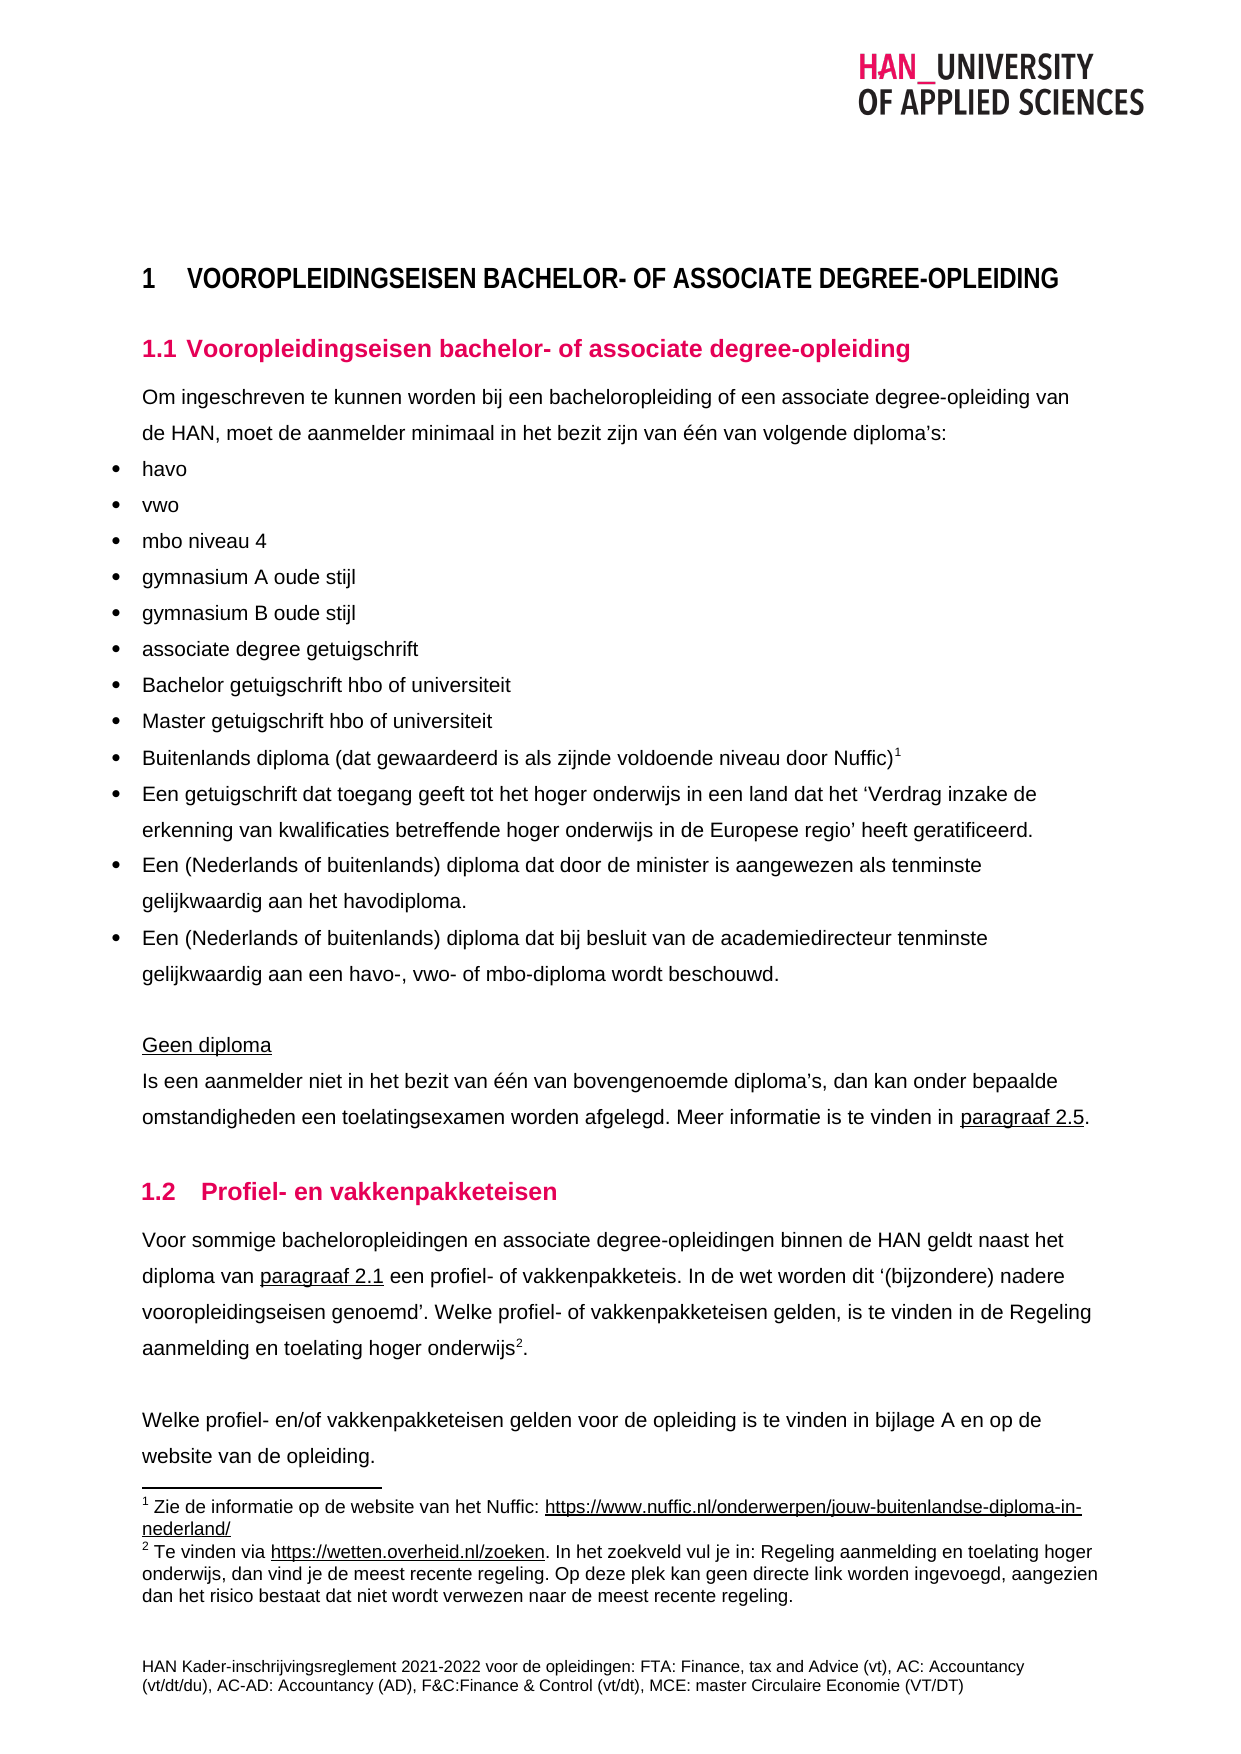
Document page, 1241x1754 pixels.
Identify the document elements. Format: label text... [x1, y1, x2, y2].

list mbo niveau 4 [112, 529, 1098, 553]
list Buitenlands diploma (dat gewaardeerd is als zijnde voldoende niveau door Nuffic) [112, 745, 1098, 769]
list Bachelor getuigschrift hbo of universiteit [112, 673, 1098, 697]
text Voor sommige bacheloropleidingen en associate degree-opleidingen binnen de HAN geldt naast het diploma van paragraaf 2.1 een profiel- of vakkenpakketeis. In de wet worden dit ‘(bijzondere) nadere vooropleidingseisen genoemd’. Welke profiel- of vakkenpakketeisen gelden, is te vinden in de Regeling aanmelding en toelating hoger onderwijs. [142, 1228, 1098, 1360]
list havo [112, 457, 1098, 481]
list Een (Nederlands of buitenlands) diploma dat bij besluit van de academiedirecteur tenminste gelijkwaardig aan een havo-, vwo- of mbo-diploma wordt beschouwd. [112, 925, 1098, 985]
subtitle Profiel- en vakkenpakketeisen [141, 1177, 1098, 1206]
subtitle Geen diploma [142, 1033, 1098, 1057]
text Om ingeschreven te kunnen worden bij een bacheloropleiding of een associate degree-opleiding van de HAN, moet de aanmelder minimaal in het bezit zijn van één van volgende diploma’s: [142, 385, 1098, 445]
picture [805, 0, 1198, 169]
subtitle Vooropleidingseisen bachelor- of associate degree-opleiding [142, 261, 1098, 295]
list gymnasium A oude stijl [112, 565, 1098, 589]
list gymnasium B oude stijl [112, 601, 1098, 625]
list Een (Nederlands of buitenlands) diploma dat door de minister is aangewezen als tenminste gelijkwaardig aan het havodiploma. [112, 853, 1098, 913]
list Master getuigschrift hbo of universiteit [112, 709, 1098, 733]
list associate degree getuigschrift [112, 637, 1098, 661]
subtitle Vooropleidingseisen bachelor- of associate degree-opleiding [142, 334, 1098, 363]
text Welke profiel- en/of vakkenpakketeisen gelden voor de opleiding is te vinden in bijlage A en op de website van de opleiding. [142, 1408, 1098, 1468]
list Een getuigschrift dat toegang geeft tot het hoger onderwijs in een land dat het ‘Verdrag inzake de erkenning van kwalificaties betreffende hoger onderwijs in de Europese regio’ heeft geratificeerd. [112, 781, 1098, 841]
text Is een aanmelder niet in het bezit van één van bovengenoemde diploma’s, dan kan onder bepaalde omstandigheden een toelatingsexamen worden afgelegd. Meer informatie is te vinden in paragraaf 2.5. [142, 1069, 1098, 1129]
list vwo [112, 493, 1098, 517]
